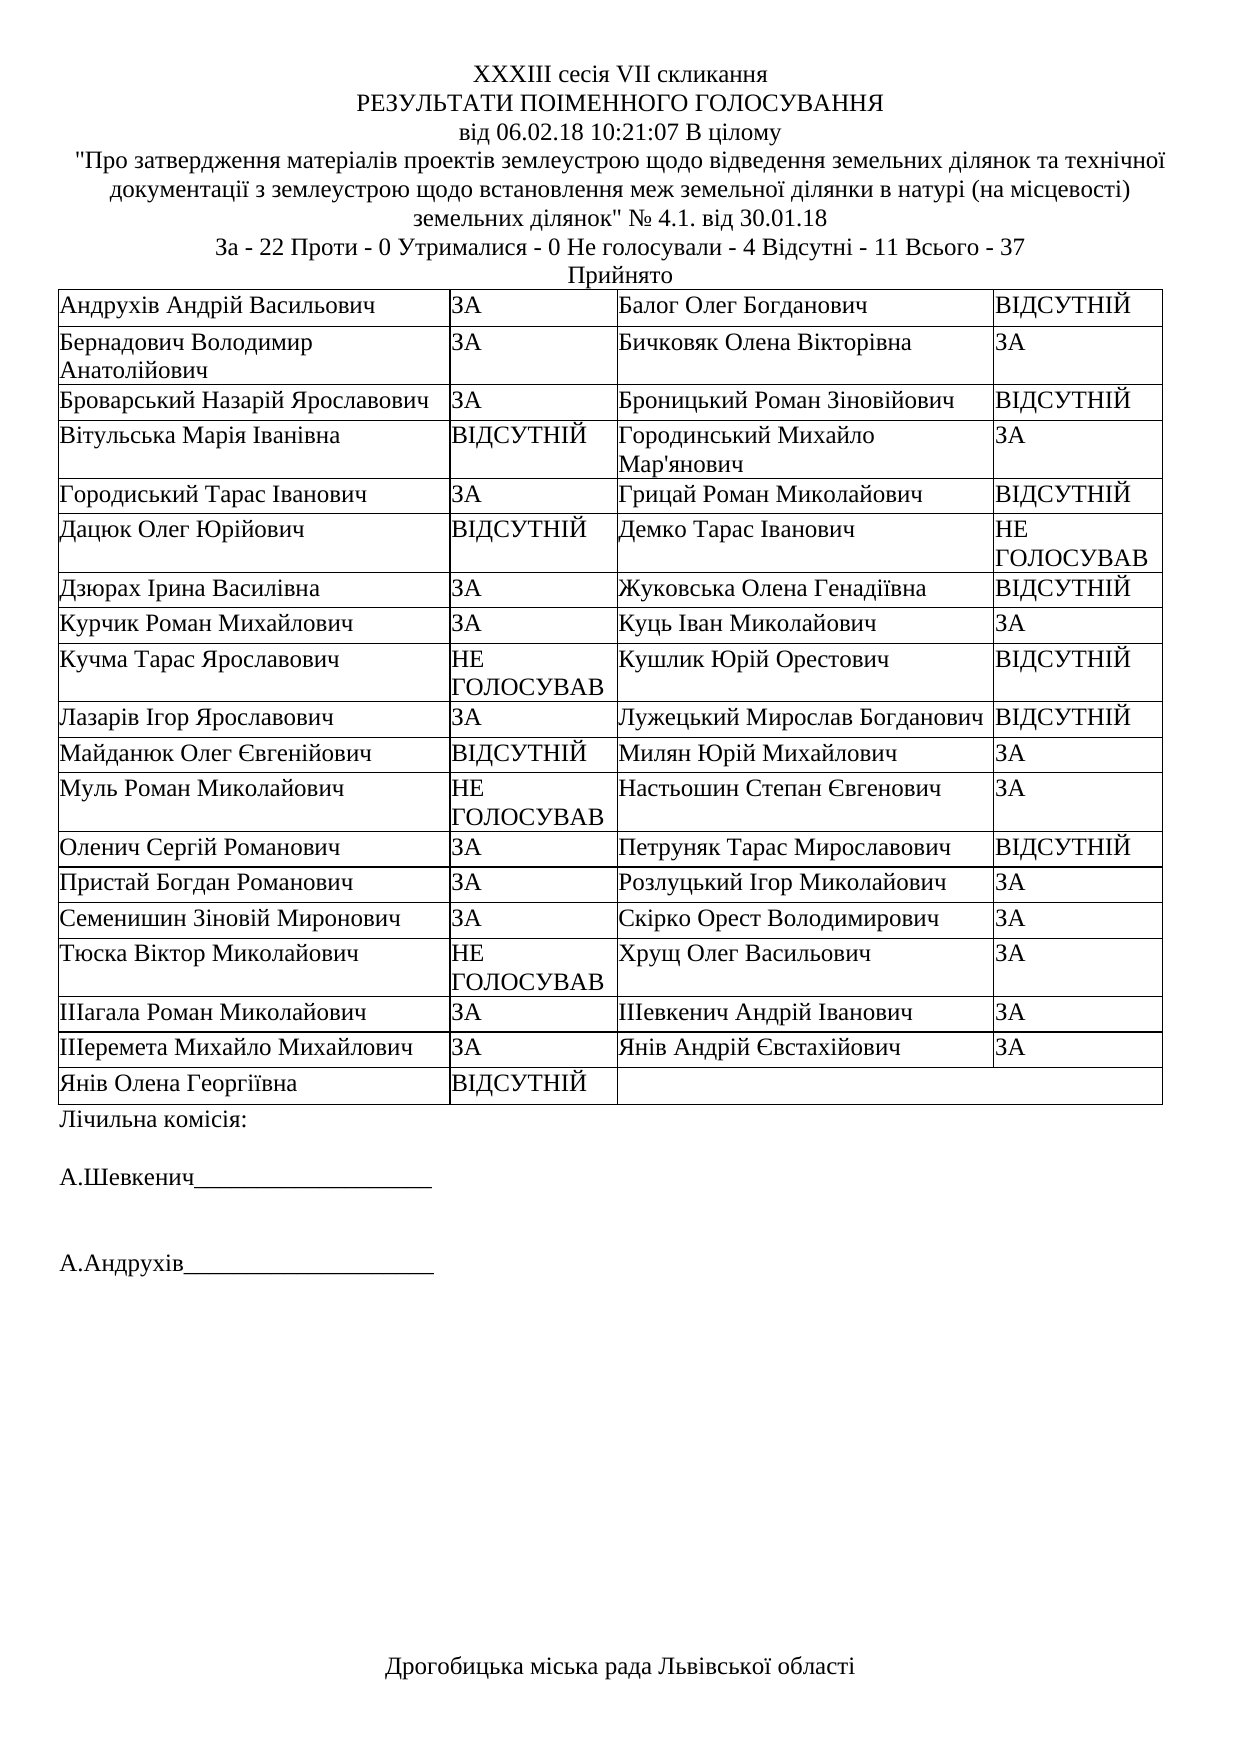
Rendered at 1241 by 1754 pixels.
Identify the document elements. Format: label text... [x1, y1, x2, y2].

table_cell Пристай Богдан Романович [59, 868, 449, 902]
table_cell Кучма Тарас Ярославович [59, 644, 449, 701]
table_cell Дацюк Олег Юрійович [59, 514, 449, 572]
text "Про затвердження матеріалів проектів землеустрою щодо відведення земельних ділянок та технічної документації з землеустрою щодо встановлення меж земельної ділянки в натурі (на місцевості) [59, 145, 1181, 203]
table_cell ЗА [451, 479, 617, 513]
table_cell ІІІагала Роман Миколайович [59, 997, 449, 1031]
table_cell НЕ ГОЛОСУВАВ [994, 514, 1162, 572]
table_cell ВІДСУТНІЙ [451, 514, 617, 572]
table_header Балог Олег Богданович [618, 290, 993, 326]
text Лічильна комісія: [59, 1104, 1181, 1133]
table_cell ВІДСУТНІЙ [451, 1068, 617, 1103]
table_cell ЗА [451, 868, 617, 902]
table_header Андрухів Андрій Васильович [59, 290, 449, 326]
table_cell ІІІевкенич Андрій Іванович [618, 997, 993, 1031]
table_cell Бичковяк Олена Вікторівна [618, 327, 993, 384]
table_cell Броварський Назарій Ярославович [59, 385, 449, 419]
table_cell ВІДСУТНІЙ [994, 702, 1162, 737]
text від 06.02.18 10:21:07 В цілому [59, 117, 1181, 145]
table_cell Оленич Сергій Романович [59, 832, 449, 866]
table_cell Петруняк Тарас Мирославович [618, 832, 993, 866]
table_cell ЗА [451, 1033, 617, 1067]
text Прийнято [59, 260, 1181, 289]
table_cell Дзюрах Ірина Василівна [59, 573, 449, 607]
table_header ВІДСУТНІЙ [994, 290, 1162, 326]
table_cell Муль Роман Миколайович [59, 773, 449, 831]
table_cell ЗА [994, 738, 1162, 772]
table_cell ЗА [451, 573, 617, 607]
table_cell НЕ ГОЛОСУВАВ [451, 773, 617, 831]
table_cell Городиський Тарас Іванович [59, 479, 449, 513]
table_cell Майданюк Олег Євгенійович [59, 738, 449, 772]
table_cell Курчик Роман Михайлович [59, 608, 449, 643]
table_cell Броницький Роман Зіновійович [618, 385, 993, 419]
table_cell ЗА [451, 997, 617, 1031]
table_cell Городинський Михайло Мар'янович [618, 421, 993, 478]
table_cell ЗА [994, 421, 1162, 478]
table_cell Скірко Орест Володимирович [618, 903, 993, 937]
table_cell Лазарів Ігор Ярославович [59, 702, 449, 737]
table_cell ВІДСУТНІЙ [994, 385, 1162, 419]
table_cell Куць Іван Миколайович [618, 608, 993, 643]
table_cell ЗА [994, 868, 1162, 902]
table_cell Янів Андрій Євстахійович [618, 1033, 993, 1067]
table_cell Тюска Віктор Миколайович [59, 939, 449, 996]
table_cell ВІДСУТНІЙ [451, 738, 617, 772]
table_cell Хрущ Олег Васильович [618, 939, 993, 996]
text За - 22 Проти - 0 Утрималися - 0 Не голосували - 4 Відсутні - 11 Всього - 37 [59, 232, 1181, 260]
text РЕЗУЛЬТАТИ ПОІМЕННОГО ГОЛОСУВАННЯ [59, 88, 1181, 117]
table_cell Вітульська Марія Іванівна [59, 421, 449, 478]
table_cell ЗА [994, 773, 1162, 831]
text Дрогобицька міська рада Львівської області [59, 1651, 1181, 1679]
text земельних ділянок" № 4.1. від 30.01.18 [59, 203, 1181, 232]
table_cell [618, 1068, 1162, 1103]
table_cell Лужецький Мирослав Богданович [618, 702, 993, 737]
table_cell ЗА [994, 903, 1162, 937]
table_cell Семенишин Зіновій Миронович [59, 903, 449, 937]
table_cell ЗА [451, 702, 617, 737]
text А.Андрухів____________________ [59, 1248, 1181, 1277]
table_cell Розлуцький Ігор Миколайович [618, 868, 993, 902]
table_cell Грицай Роман Миколайович [618, 479, 993, 513]
table_cell ЗА [451, 327, 617, 384]
table_cell ЗА [451, 903, 617, 937]
table_cell ВІДСУТНІЙ [994, 832, 1162, 866]
table_cell ІІІеремета Михайло Михайлович [59, 1033, 449, 1067]
table_header ЗА [451, 290, 617, 326]
table_cell ЗА [994, 939, 1162, 996]
table_cell ЗА [451, 608, 617, 643]
table_cell НЕ ГОЛОСУВАВ [451, 644, 617, 701]
table_cell ЗА [994, 608, 1162, 643]
table_cell Жуковська Олена Генадіївна [618, 573, 993, 607]
text XXXIII сесія VII скликання [59, 59, 1181, 88]
table_cell ЗА [994, 327, 1162, 384]
table_cell Настьошин Степан Євгенович [618, 773, 993, 831]
table_cell ВІДСУТНІЙ [994, 644, 1162, 701]
table_cell Кушлик Юрій Орестович [618, 644, 993, 701]
table_cell ЗА [994, 1033, 1162, 1067]
table_cell ЗА [994, 997, 1162, 1031]
table_cell ВІДСУТНІЙ [994, 573, 1162, 607]
text А.Шевкенич___________________ [59, 1162, 1181, 1191]
table_cell Бернадович Володимир Анатолійович [59, 327, 449, 384]
table_cell ВІДСУТНІЙ [451, 421, 617, 478]
table_cell ВІДСУТНІЙ [994, 479, 1162, 513]
table_cell Милян Юрій Михайлович [618, 738, 993, 772]
table_cell ЗА [451, 385, 617, 419]
table_cell Янів Олена Георгіївна [59, 1068, 449, 1103]
table_cell НЕ ГОЛОСУВАВ [451, 939, 617, 996]
table_cell ЗА [451, 832, 617, 866]
table_cell Демко Тарас Іванович [618, 514, 993, 572]
